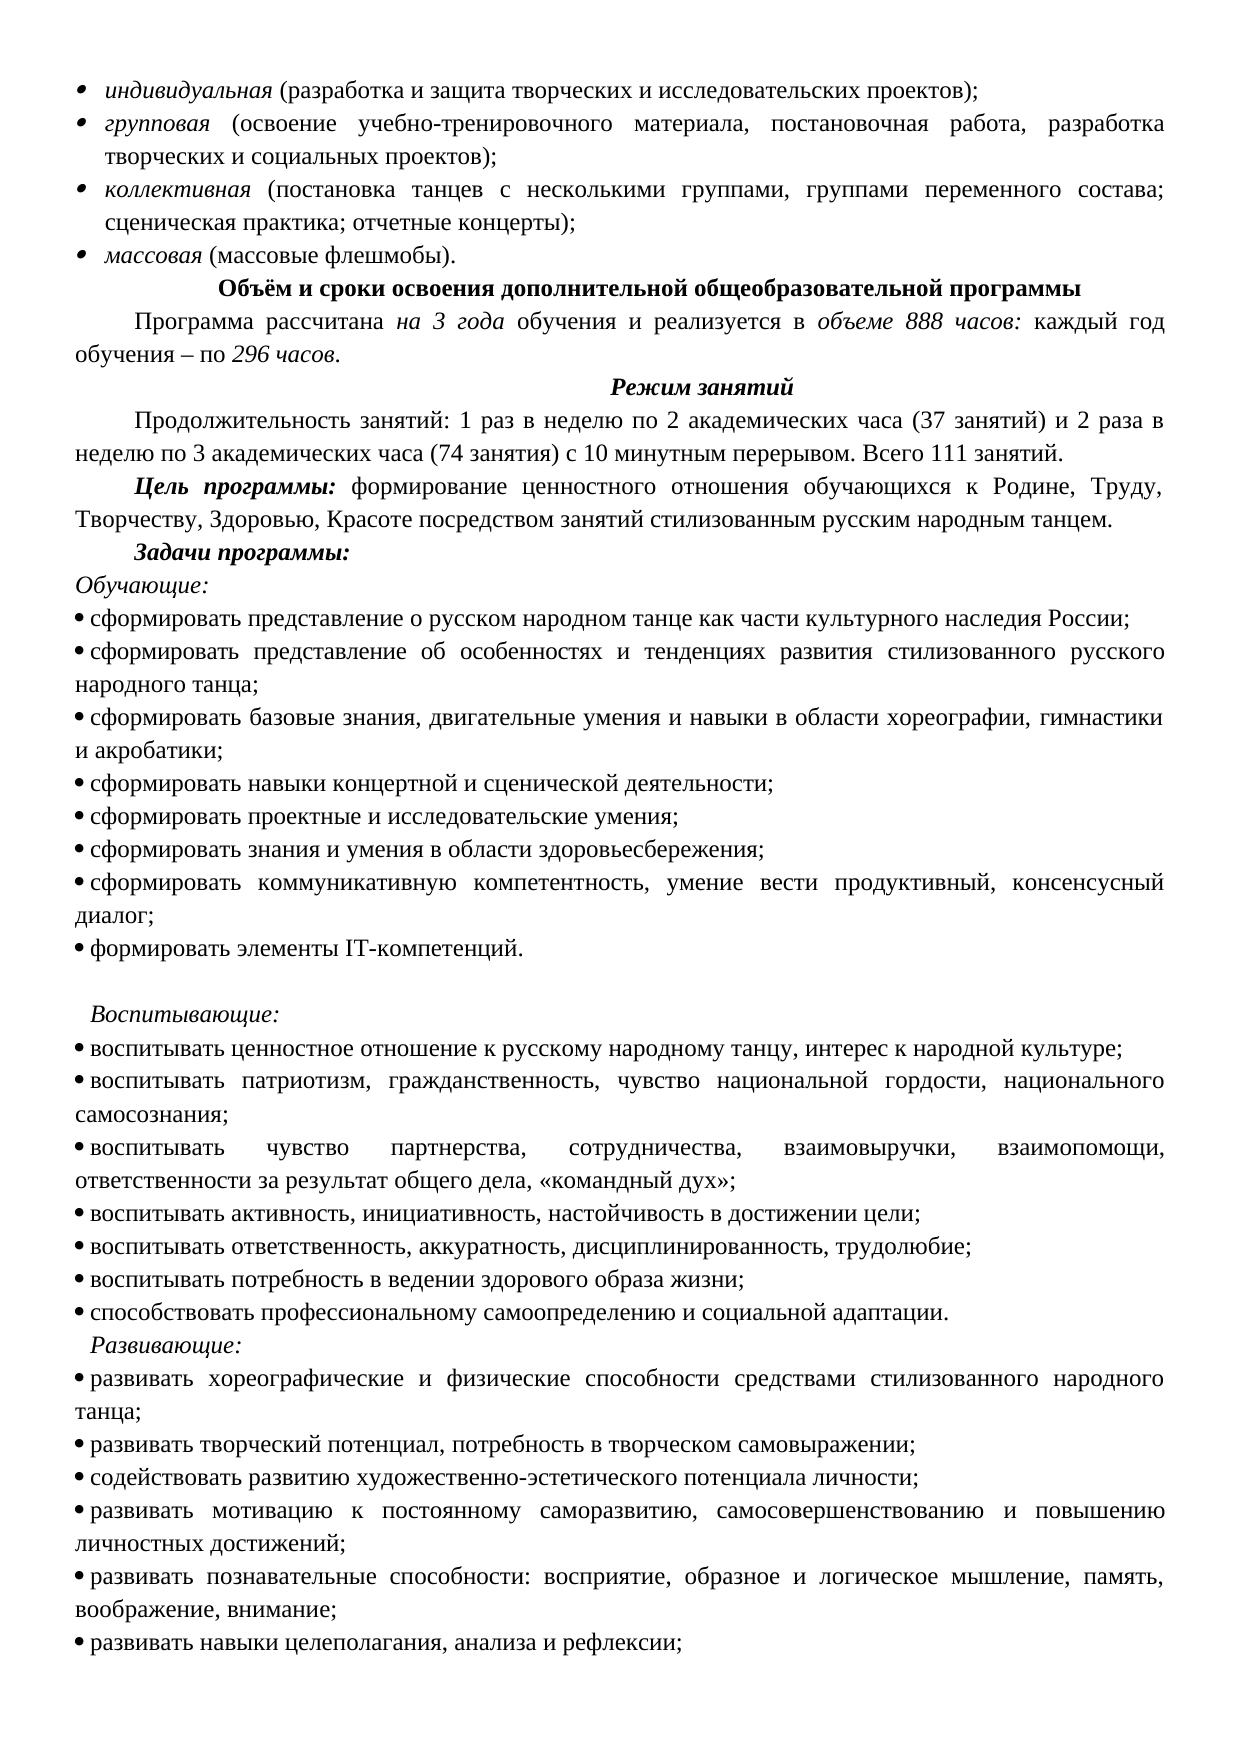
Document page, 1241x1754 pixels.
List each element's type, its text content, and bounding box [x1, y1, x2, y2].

list сформировать базовые знания, двигательные умения и навыки в области хореографии, гимнастики и акробатики; [75, 702, 1163, 764]
list сформировать коммуникативную компетентность, умение вести продуктивный, консенсусный диалог; [75, 867, 1165, 929]
list развивать творческий потенциал, потребность в творческом самовыражении; [75, 1429, 1165, 1458]
list воспитывать чувство партнерства, сотрудничества, взаимовыручки, взаимопомощи, ответственности за результат общего дела, «командный дух»; [75, 1132, 1165, 1193]
list воспитывать потребность в ведении здорового образа жизни; [75, 1264, 1165, 1292]
list развивать навыки целеполагания, анализа и рефлексии; [75, 1627, 1165, 1656]
list Режим занятий [239, 372, 1165, 401]
list воспитывать патриотизм, гражданственность, чувство национальной гордости, национального самосознания; [75, 1066, 1165, 1127]
text Объём и сроки освоения дополнительной общеобразовательной программы [75, 273, 1165, 302]
text Задачи программы: [75, 537, 1163, 566]
list воспитывать ценностное отношение к русскому народному танцу, интерес к народной культуре; [75, 1033, 1163, 1061]
list содействовать развитию художественно-эстетического потенциала личности; [75, 1462, 1165, 1491]
list сформировать знания и умения в области здоровьесбережения; [75, 834, 1165, 863]
list формировать элементы IT-компетенций. [75, 933, 1165, 962]
list развивать познавательные способности: восприятие, образное и логическое мышление, память, воображение, внимание; [75, 1561, 1165, 1623]
list массовая (массовые флешмобы). [75, 240, 1165, 269]
list групповая (освоение учебно-тренировочного материала, постановочная работа, разработка творческих и социальных проектов); [75, 108, 1165, 170]
list коллективная (постановка танцев с несколькими группами, группами переменного состава; сценическая практика; отчетные концерты); [75, 174, 1165, 236]
list развивать мотивацию к постоянному саморазвитию, самосовершенствованию и повышению личностных достижений; [75, 1495, 1165, 1557]
list сформировать проектные и исследовательские умения; [75, 801, 1165, 830]
list сформировать навыки концертной и сценической деятельности; [75, 768, 1165, 797]
text Цель программы: формирование ценностного отношения обучающихся к Родине, Труду, Творчеству, Здоровью, Красоте посредством занятий стилизованным русским народным танцем. [75, 471, 1163, 533]
list воспитывать активность, инициативность, настойчивость в достижении цели; [75, 1198, 1165, 1226]
list развивать хореографические и физические способности средствами стилизованного народного танца; [75, 1363, 1165, 1424]
list Продолжительность занятий: 1 раз в неделю по 2 академических часа (37 занятий) и 2 раза в неделю по 3 академических часа (74 занятия) с 10 минутным перерывом. Всего 111 занятий. [75, 405, 1165, 467]
text Программа рассчитана на 3 года обучения и реализуется в объеме 888 часов: каждый год обучения – по 296 часов. [75, 306, 1165, 368]
list сформировать представление об особенностях и тенденциях развития стилизованного русского народного танца; [75, 636, 1165, 698]
text Обучающие: [75, 570, 1163, 599]
text Развивающие: [90, 1330, 1165, 1358]
list сформировать представление о русском народном танце как части культурного наследия России; [75, 603, 1165, 632]
list воспитывать ответственность, аккуратность, дисциплинированность, трудолюбие; [75, 1231, 1165, 1259]
list индивидуальная (разработка и защита творческих и исследовательских проектов); [75, 75, 1165, 104]
list способствовать профессиональному самоопределению и социальной адаптации. [75, 1297, 1165, 1326]
text Воспитывающие: [90, 999, 1165, 1028]
